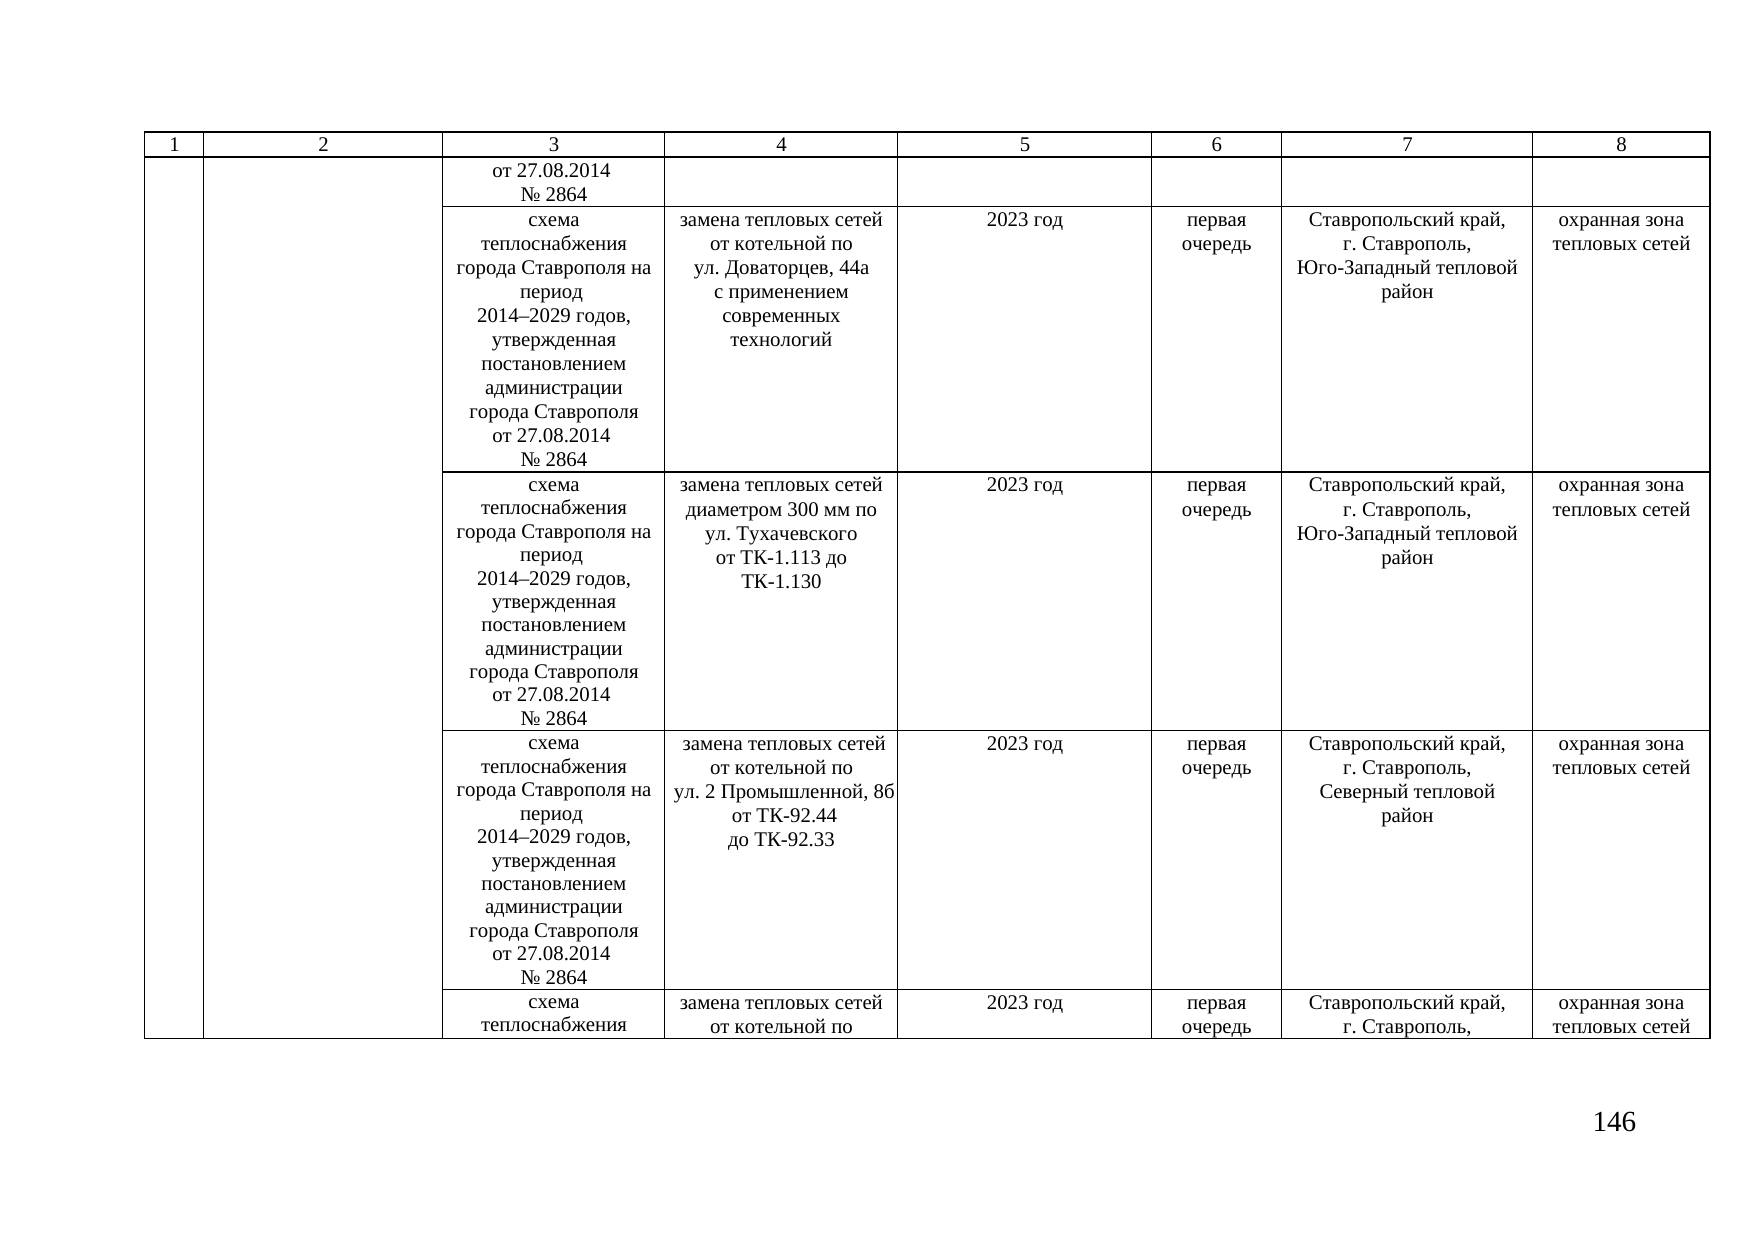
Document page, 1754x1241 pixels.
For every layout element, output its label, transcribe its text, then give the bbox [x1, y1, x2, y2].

table_header 7 [1282, 133, 1532, 156]
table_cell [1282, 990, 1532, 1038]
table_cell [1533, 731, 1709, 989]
table_header 2 [204, 133, 442, 156]
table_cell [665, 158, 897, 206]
table_header 5 [898, 133, 1151, 156]
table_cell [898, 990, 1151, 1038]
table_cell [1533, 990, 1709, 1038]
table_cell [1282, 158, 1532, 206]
table_header 3 [443, 133, 664, 156]
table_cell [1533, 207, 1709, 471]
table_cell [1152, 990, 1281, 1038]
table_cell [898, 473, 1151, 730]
table_header 8 [1533, 133, 1709, 156]
table_header 6 [1152, 133, 1281, 156]
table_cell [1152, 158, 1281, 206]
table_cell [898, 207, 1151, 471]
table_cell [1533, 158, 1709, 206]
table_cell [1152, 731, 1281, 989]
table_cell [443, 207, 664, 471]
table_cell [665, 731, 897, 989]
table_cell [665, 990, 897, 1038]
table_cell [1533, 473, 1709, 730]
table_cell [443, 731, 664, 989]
table_header 4 [665, 133, 897, 156]
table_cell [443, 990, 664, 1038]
table_header 1 [145, 133, 203, 156]
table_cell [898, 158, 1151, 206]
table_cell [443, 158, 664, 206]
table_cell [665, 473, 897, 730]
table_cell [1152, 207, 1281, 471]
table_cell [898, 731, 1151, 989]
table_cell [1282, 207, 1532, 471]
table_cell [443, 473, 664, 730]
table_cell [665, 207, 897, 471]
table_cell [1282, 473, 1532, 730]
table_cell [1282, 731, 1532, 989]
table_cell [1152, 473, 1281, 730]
